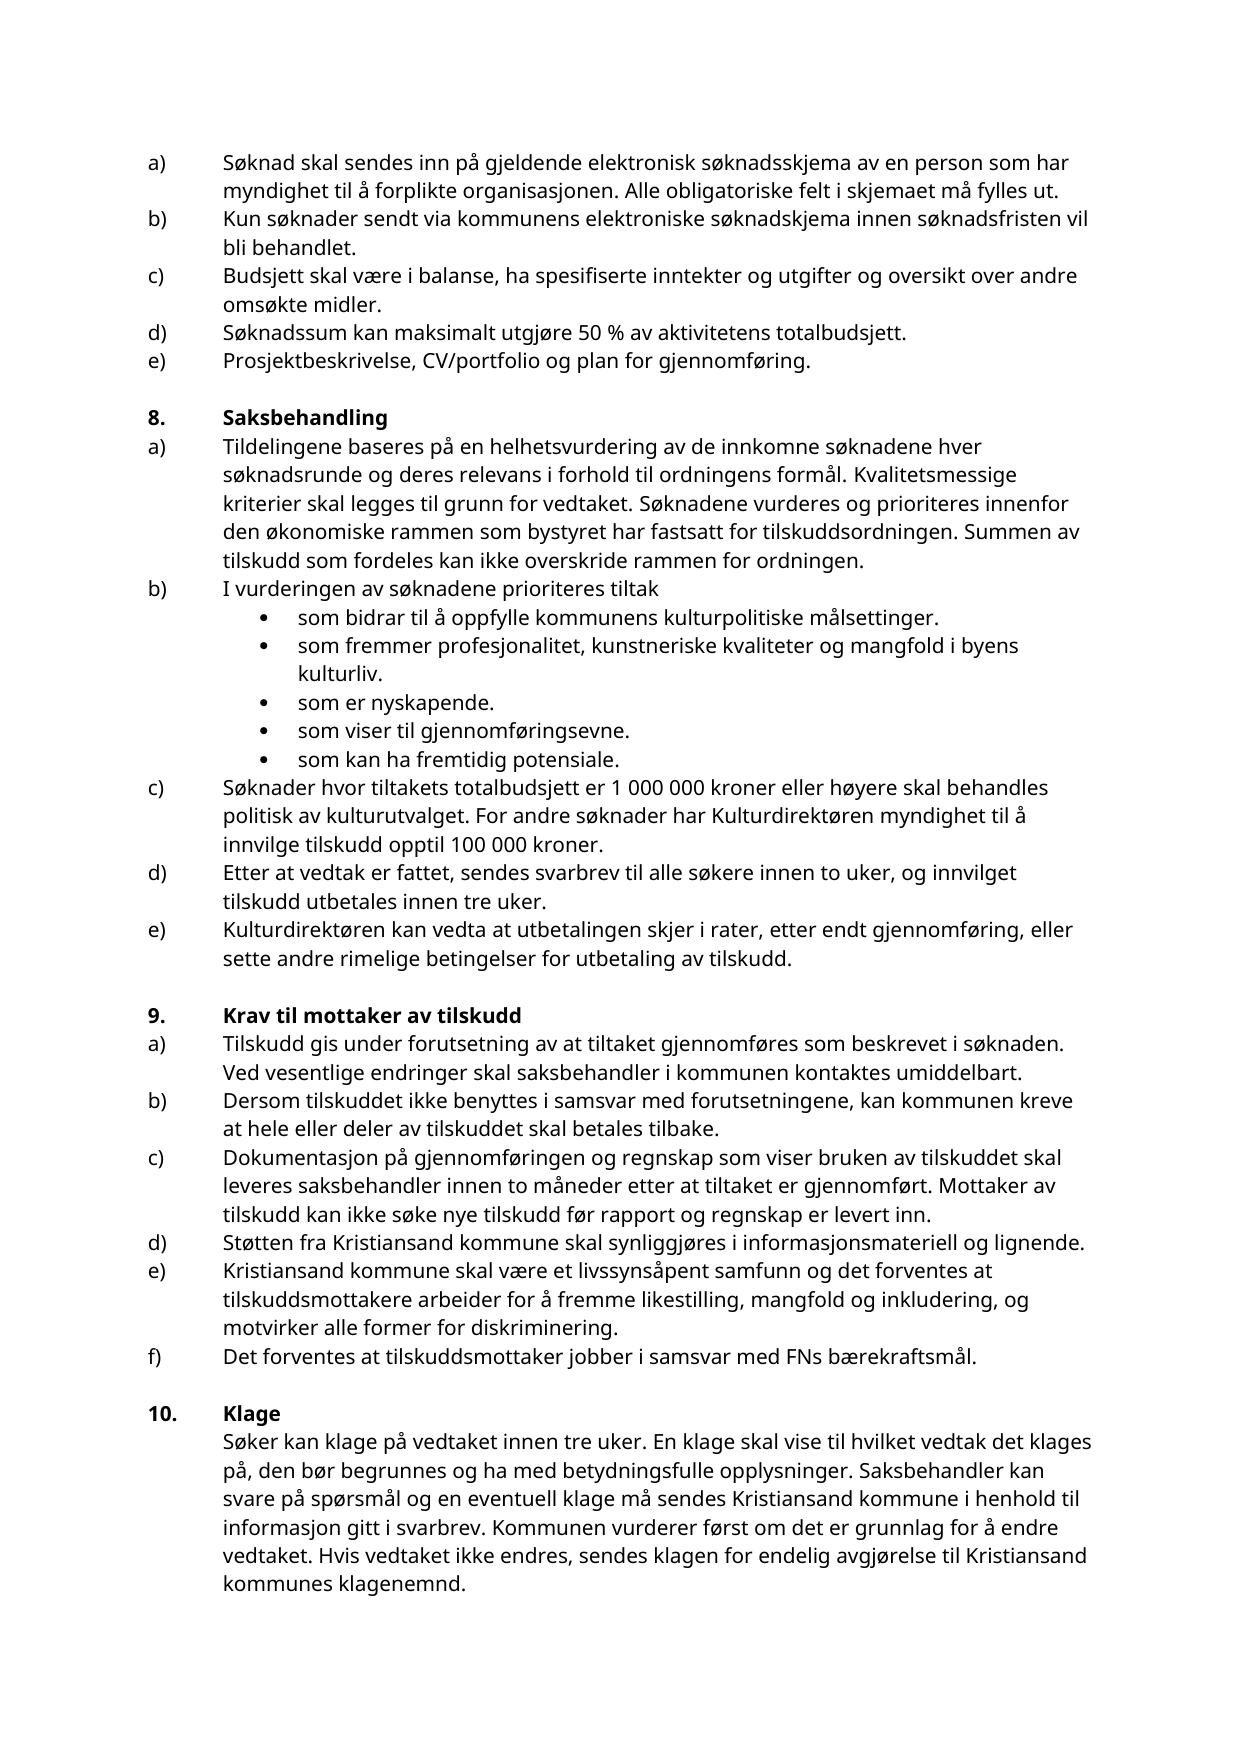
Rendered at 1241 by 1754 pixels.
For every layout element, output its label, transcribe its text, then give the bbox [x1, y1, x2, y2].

text a) Tildelingene baseres på en helhetsvurdering av de innkomne søknadene hver søknadsrunde og deres relevans i forhold til ordningens formål. Kvalitetsmessige kriterier skal legges til grunn for vedtaket. Søknadene vurderes og prioriteres innenfor den økonomiske rammen som bystyret har fastsatt for tilskuddsordningen. Summen av tilskudd som fordeles kan ikke overskride rammen for ordningen. [148, 432, 1093, 574]
text 9. Krav til mottaker av tilskudd [148, 1001, 1093, 1029]
text c) Dokumentasjon på gjennomføringen og regnskap som viser bruken av tilskuddet skal leveres saksbehandler innen to måneder etter at tiltaket er gjennomført. Mottaker av tilskudd kan ikke søke nye tilskudd før rapport og regnskap er levert inn. [148, 1143, 1093, 1228]
text a) Tilskudd gis under forutsetning av at tiltaket gjennomføres som beskrevet i søknaden. Ved vesentlige endringer skal saksbehandler i kommunen kontaktes umiddelbart. [148, 1029, 1093, 1086]
list som viser til gjennomføringsevne. [260, 716, 1093, 745]
text d) Støtten fra Kristiansand kommune skal synliggjøres i informasjonsmateriell og lignende. [148, 1228, 1093, 1257]
text d) Søknadssum kan maksimalt utgjøre 50 % av aktivitetens totalbudsjett. [148, 318, 1093, 347]
list som bidrar til å oppfylle kommunens kulturpolitiske målsettinger. [260, 603, 1093, 631]
text c) Budsjett skal være i balanse, ha spesifiserte inntekter og utgifter og oversikt over andre omsøkte midler. [148, 261, 1093, 318]
text e) Prosjektbeskrivelse, CV/portfolio og plan for gjennomføring. [148, 347, 1093, 375]
text Søker kan klage på vedtaket innen tre uker. En klage skal vise til hvilket vedtak det klages på, den bør begrunnes og ha med betydningsfulle opplysninger. Saksbehandler kan svare på spørsmål og en eventuell klage må sendes Kristiansand kommune i henhold til informasjon gitt i svarbrev. Kommunen vurderer først om det er grunnlag for å endre vedtaket. Hvis vedtaket ikke endres, sendes klagen for endelig avgjørelse til Kristiansand kommunes klagenemnd. [223, 1427, 1093, 1598]
list som kan ha fremtidig potensiale. [260, 745, 1093, 773]
text a) Søknad skal sendes inn på gjeldende elektronisk søknadsskjema av en person som har myndighet til å forplikte organisasjonen. Alle obligatoriske felt i skjemaet må fylles ut. [148, 148, 1093, 204]
text b) I vurderingen av søknadene prioriteres tiltak [148, 574, 1093, 603]
text c) Søknader hvor tiltakets totalbudsjett er 1 000 000 kroner eller høyere skal behandles politisk av kulturutvalget. For andre søknader har Kulturdirektøren myndighet til å innvilge tilskudd opptil 100 000 kroner. [148, 773, 1093, 858]
list som fremmer profesjonalitet, kunstneriske kvaliteter og mangfold i byens kulturliv. [260, 631, 1093, 688]
text b) Dersom tilskuddet ikke benyttes i samsvar med forutsetningene, kan kommunen kreve at hele eller deler av tilskuddet skal betales tilbake. [148, 1086, 1093, 1143]
text e) Kristiansand kommune skal være et livssynsåpent samfunn og det forventes at tilskuddsmottakere arbeider for å fremme likestilling, mangfold og inkludering, og motvirker alle former for diskriminering. [148, 1257, 1093, 1342]
text 10. Klage [148, 1399, 1093, 1427]
text e) Kulturdirektøren kan vedta at utbetalingen skjer i rater, etter endt gjennomføring, eller sette andre rimelige betingelser for utbetaling av tilskudd. [148, 915, 1093, 972]
text b) Kun søknader sendt via kommunens elektroniske søknadskjema innen søknadsfristen vil bli behandlet. [148, 204, 1093, 261]
text 8. Saksbehandling [148, 403, 1093, 432]
list som er nyskapende. [260, 688, 1093, 716]
text f) Det forventes at tilskuddsmottaker jobber i samsvar med FNs bærekraftsmål. [148, 1342, 1093, 1370]
text d) Etter at vedtak er fattet, sendes svarbrev til alle søkere innen to uker, og innvilget tilskudd utbetales innen tre uker. [148, 858, 1093, 915]
